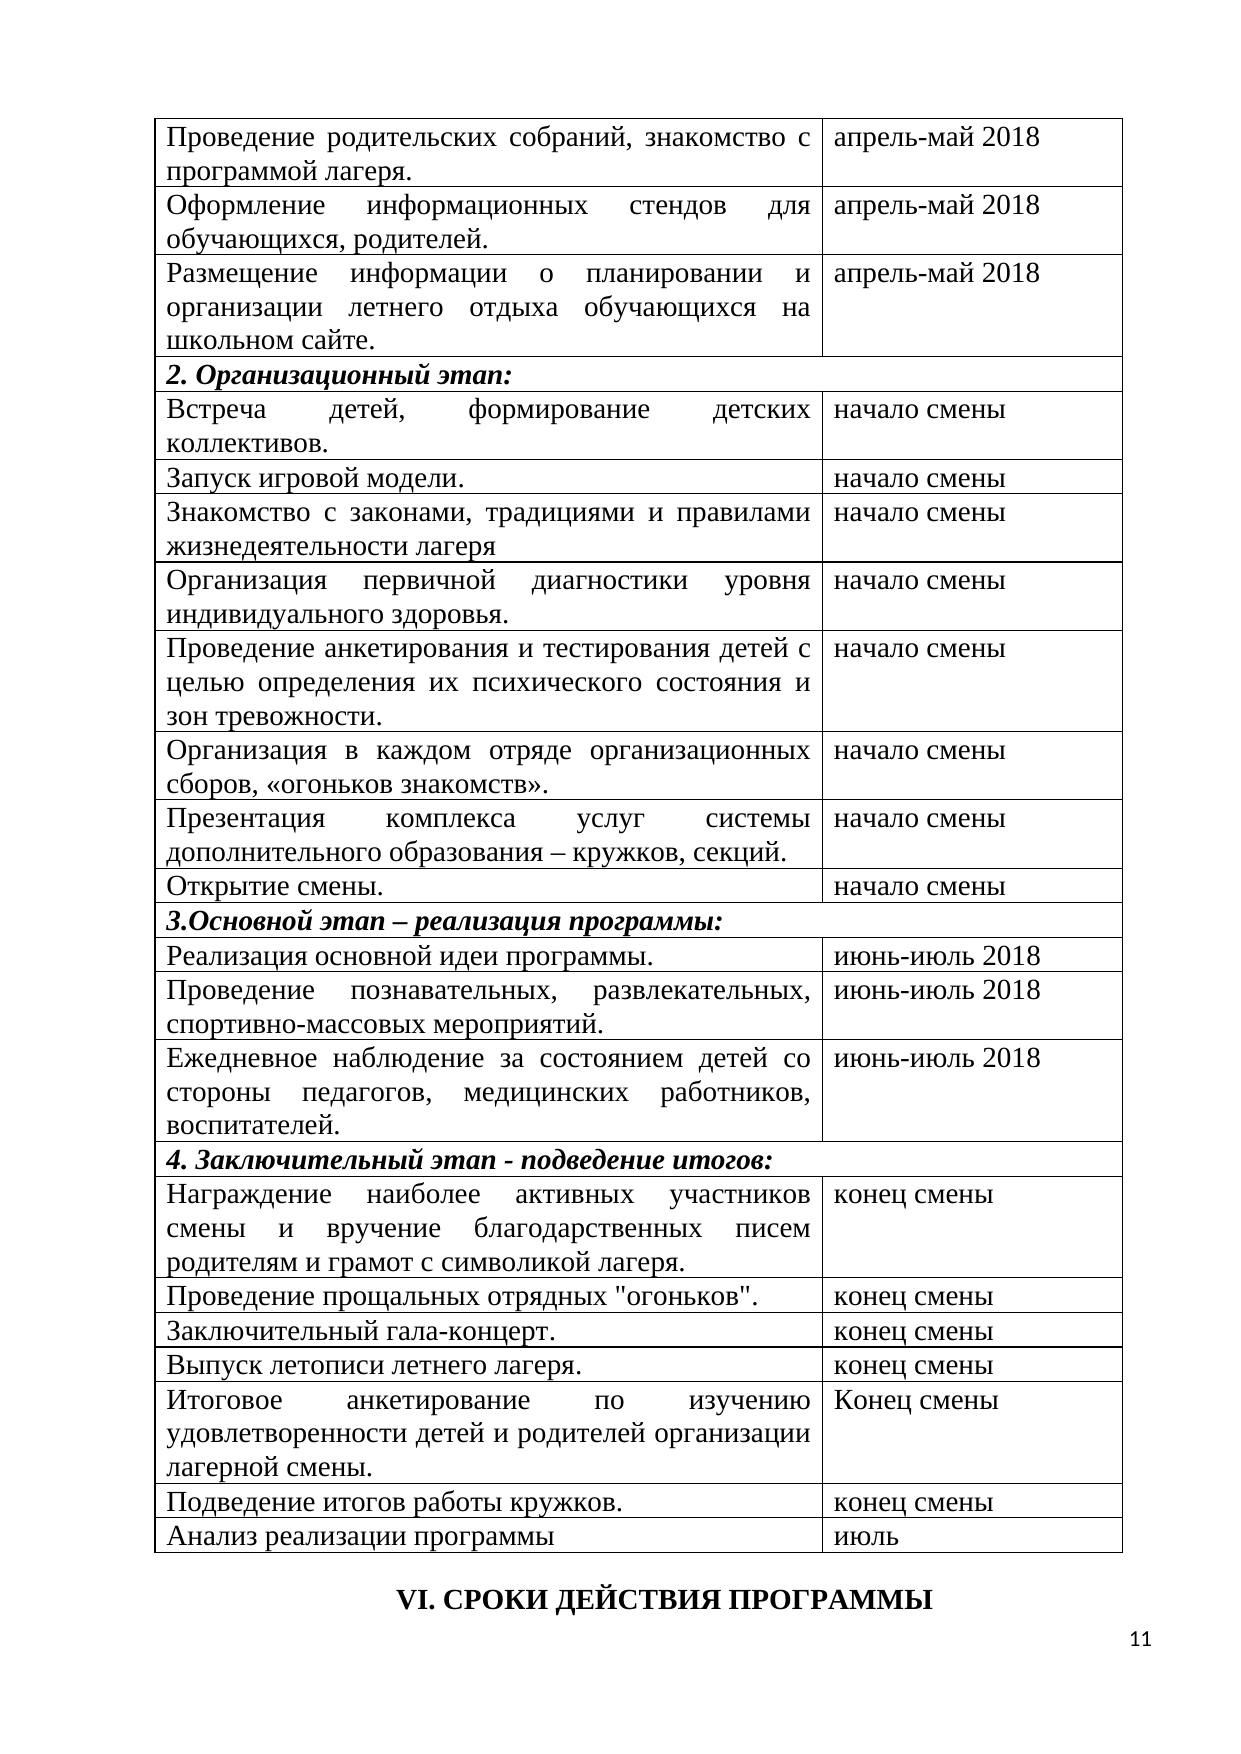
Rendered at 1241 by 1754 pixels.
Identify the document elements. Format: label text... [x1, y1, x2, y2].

table_cell Открытие смены. [156, 869, 822, 902]
table_cell Проведение анкетирования и тестирования детей с целью определения их психического состояния и зон тревожности. [156, 631, 822, 731]
table_cell Ежедневное наблюдение за состоянием детей со стороны педагогов, медицинских работников, воспитателей. [156, 1040, 822, 1141]
table_cell Проведение родительских собраний, знакомство с программой лагеря. [156, 119, 822, 186]
table_cell начало смены [823, 869, 1122, 902]
table_cell Конец смены [823, 1382, 1122, 1483]
table_cell начало смены [823, 494, 1122, 561]
text VΙ. СРОКИ ДЕЙСТВИЯ ПРОГРАММЫ [177, 1582, 1152, 1616]
table_cell апрель-май 2018 [823, 119, 1122, 186]
table_cell июнь-июль 2018 [823, 938, 1122, 971]
table_cell Запуск игровой модели. [156, 460, 822, 493]
table_cell Организация первичной диагностики уровня индивидуального здоровья. [156, 563, 822, 629]
table_cell начало смены [823, 563, 1122, 629]
table_cell Встреча детей, формирование детских коллективов. [156, 392, 822, 459]
table_cell начало смены [823, 460, 1122, 493]
table_cell Награждение наиболее активных участников смены и вручение благодарственных писем родителям и грамот с символикой лагеря. [156, 1177, 822, 1277]
table_cell Проведение познавательных, развлекательных, спортивно-массовых мероприятий. [156, 972, 822, 1039]
table_cell начало смены [823, 631, 1122, 731]
table_cell 2. Организационный этап: [156, 357, 1122, 391]
table_cell Итоговое анкетирование по изучению удовлетворенности детей и родителей организации лагерной смены. [156, 1382, 822, 1483]
table_cell июнь-июль 2018 [823, 1040, 1122, 1141]
table_cell Реализация основной идеи программы. [156, 938, 822, 971]
table_cell 3.Основной этап – реализация программы: [156, 903, 1122, 937]
table_cell Размещение информации о планировании и организации летнего отдыха обучающихся на школьном сайте. [156, 255, 822, 356]
table_cell апрель-май 2018 [823, 187, 1122, 254]
table_cell конец смены [823, 1348, 1122, 1381]
table_cell Организация в каждом отряде организационных сборов, «огоньков знакомств». [156, 732, 822, 799]
table_cell Знакомство с законами, традициями и правилами жизнедеятельности лагеря [156, 494, 822, 561]
table_cell Презентация комплекса услуг системы дополнительного образования – кружков, секций. [156, 800, 822, 867]
table_cell конец смены [823, 1278, 1122, 1312]
table_cell Анализ реализации программы [156, 1518, 822, 1552]
table_cell Заключительный гала-концерт. [156, 1313, 822, 1346]
table_cell Подведение итогов работы кружков. [156, 1484, 822, 1517]
table_cell начало смены [823, 732, 1122, 799]
table_cell 4. Заключительный этап - подведение итогов: [156, 1142, 1122, 1176]
table_cell апрель-май 2018 [823, 255, 1122, 356]
table_cell конец смены [823, 1177, 1122, 1277]
table_cell начало смены [823, 800, 1122, 867]
table_cell июль [823, 1518, 1122, 1552]
table_cell Проведение прощальных отрядных "огоньков". [156, 1278, 822, 1312]
table_cell Выпуск летописи летнего лагеря. [156, 1348, 822, 1381]
table_cell июнь-июль 2018 [823, 972, 1122, 1039]
table_cell Оформление информационных стендов для обучающихся, родителей. [156, 187, 822, 254]
table_cell конец смены [823, 1484, 1122, 1517]
table_cell конец смены [823, 1313, 1122, 1346]
table_cell начало смены [823, 392, 1122, 459]
